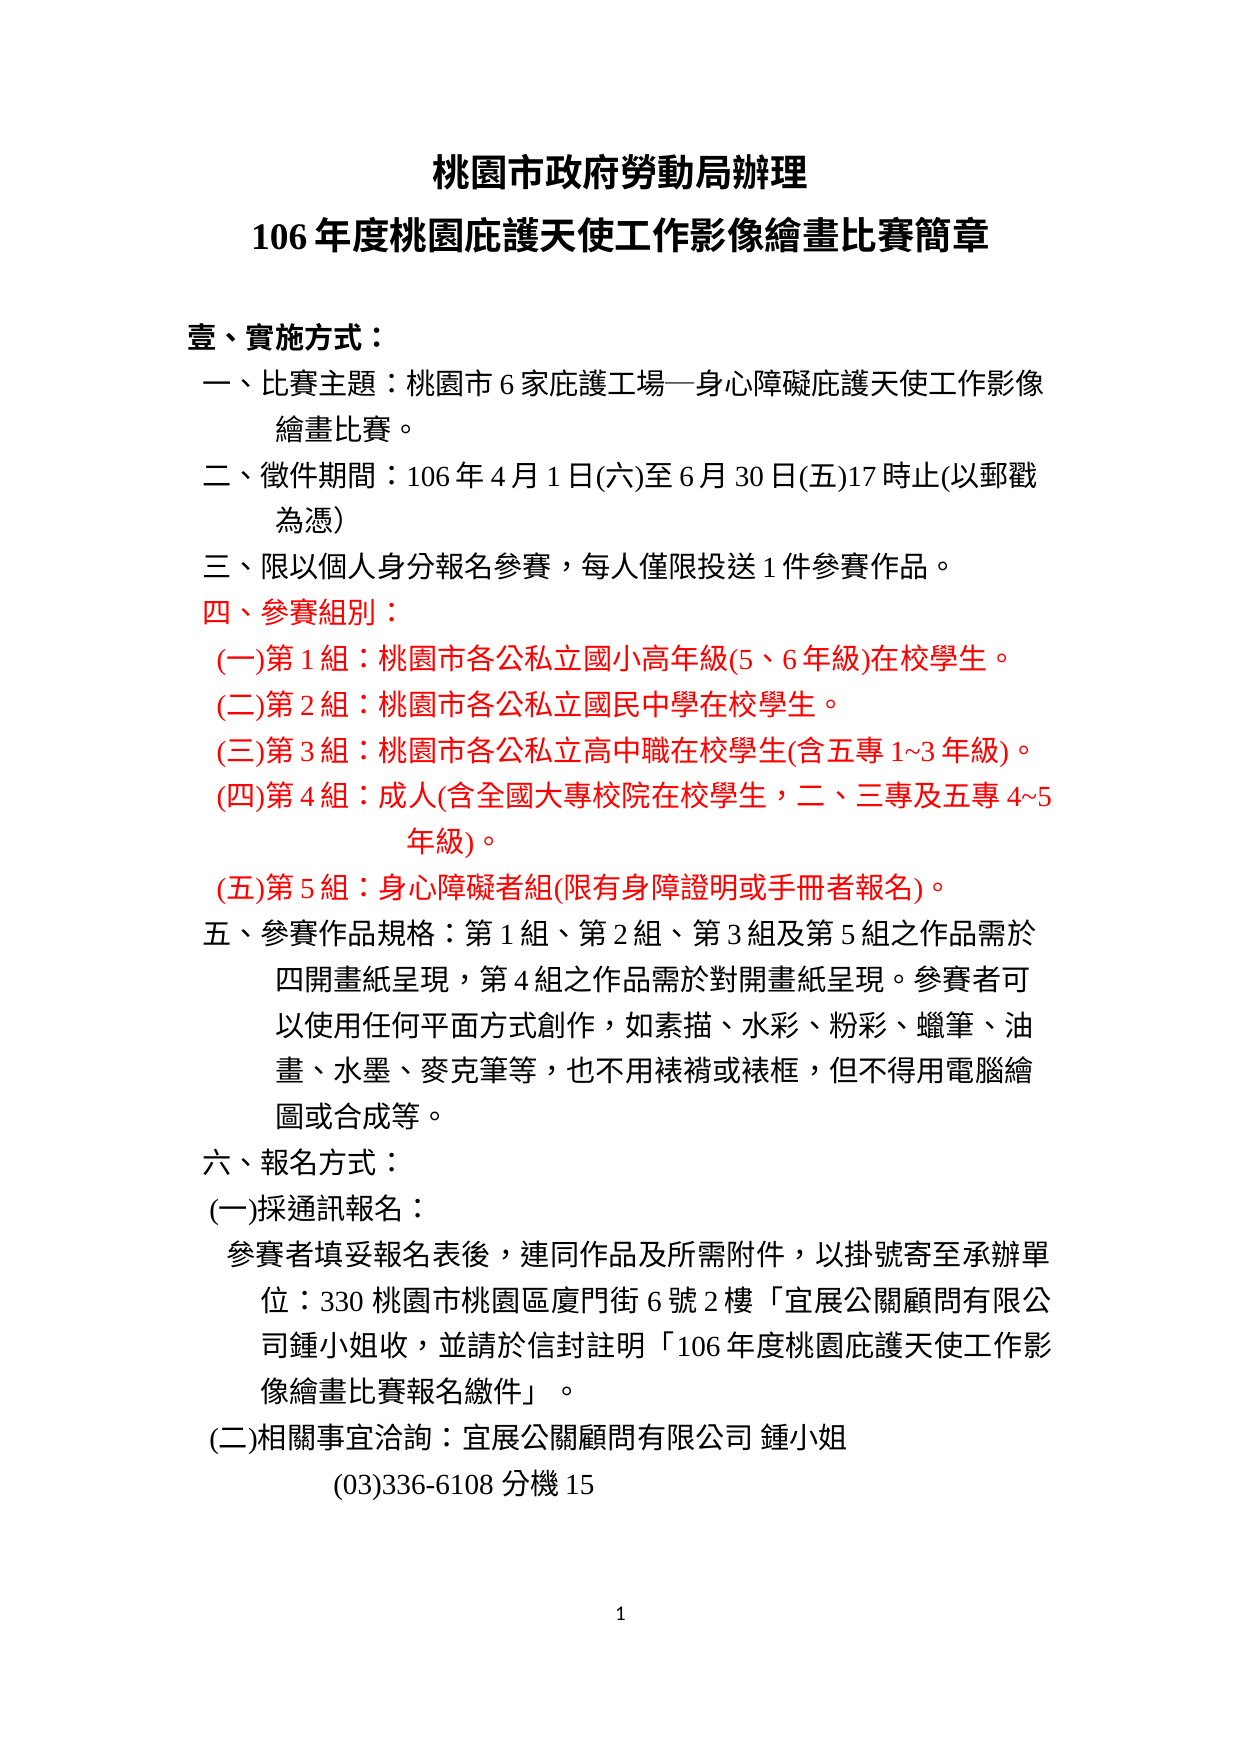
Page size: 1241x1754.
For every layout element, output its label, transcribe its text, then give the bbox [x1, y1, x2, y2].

text 106年度桃園庇護天使工作影像繪畫比賽簡章 [187, 199, 1053, 262]
text 三、限以個人身分報名參賽，每人僅限投送1件參賽作品。 [187, 541, 1053, 587]
text (一)第1組：桃園市各公私立國小高年級(5、6年級)在校學生。 [187, 633, 1053, 678]
text 參賽者填妥報名表後，連同作品及所需附件，以掛號寄至承辦單位：330 桃園市桃園區廈門街6號2樓「宜展公關顧問有限公司鍾小姐收，並請於信封註明「106年度桃園庇護天使工作影像繪畫比賽報名繳件」。 [187, 1228, 1053, 1412]
text 一、比賽主題：桃園市6家庇護工場─身心障礙庇護天使工作影像繪畫比賽。 [187, 358, 1053, 449]
text 四、參賽組別： [187, 587, 1053, 633]
text (四)第4組：成人(含全國大專校院在校學生，二、三專及五專4~5年級)。 [187, 770, 1053, 862]
text 六、報名方式： [187, 1137, 1053, 1183]
text (三)第3組：桃園市各公私立高中職在校學生(含五專1~3年級)。 [187, 724, 1053, 770]
text 桃園市政府勞動局辦理 [187, 137, 1053, 199]
text (二)第2組：桃園市各公私立國民中學在校學生。 [187, 678, 1053, 724]
text 二、徵件期間：106年4月1日(六)至6月30日(五)17時止(以郵戳為憑） [187, 449, 1053, 541]
text 壹、實施方式： [187, 312, 1053, 358]
text (03)336-6108 分機15 [187, 1458, 1053, 1503]
text (一)採通訊報名： [187, 1183, 1053, 1228]
text (二)相關事宜洽詢：宜展公關顧問有限公司 鍾小姐 [187, 1412, 1053, 1458]
text (五)第5組：身心障礙者組(限有身障證明或手冊者報名)。 [187, 862, 1053, 908]
text 五、參賽作品規格：第1組、第2組、第3組及第5組之作品需於四開畫紙呈現，第4組之作品需於對開畫紙呈現。參賽者可以使用任何平面方式創作，如素描、水彩、粉彩、蠟筆、油畫、水墨、麥克筆等，也不用裱褙或裱框，但不得用電腦繪圖或合成等。 [187, 908, 1053, 1137]
